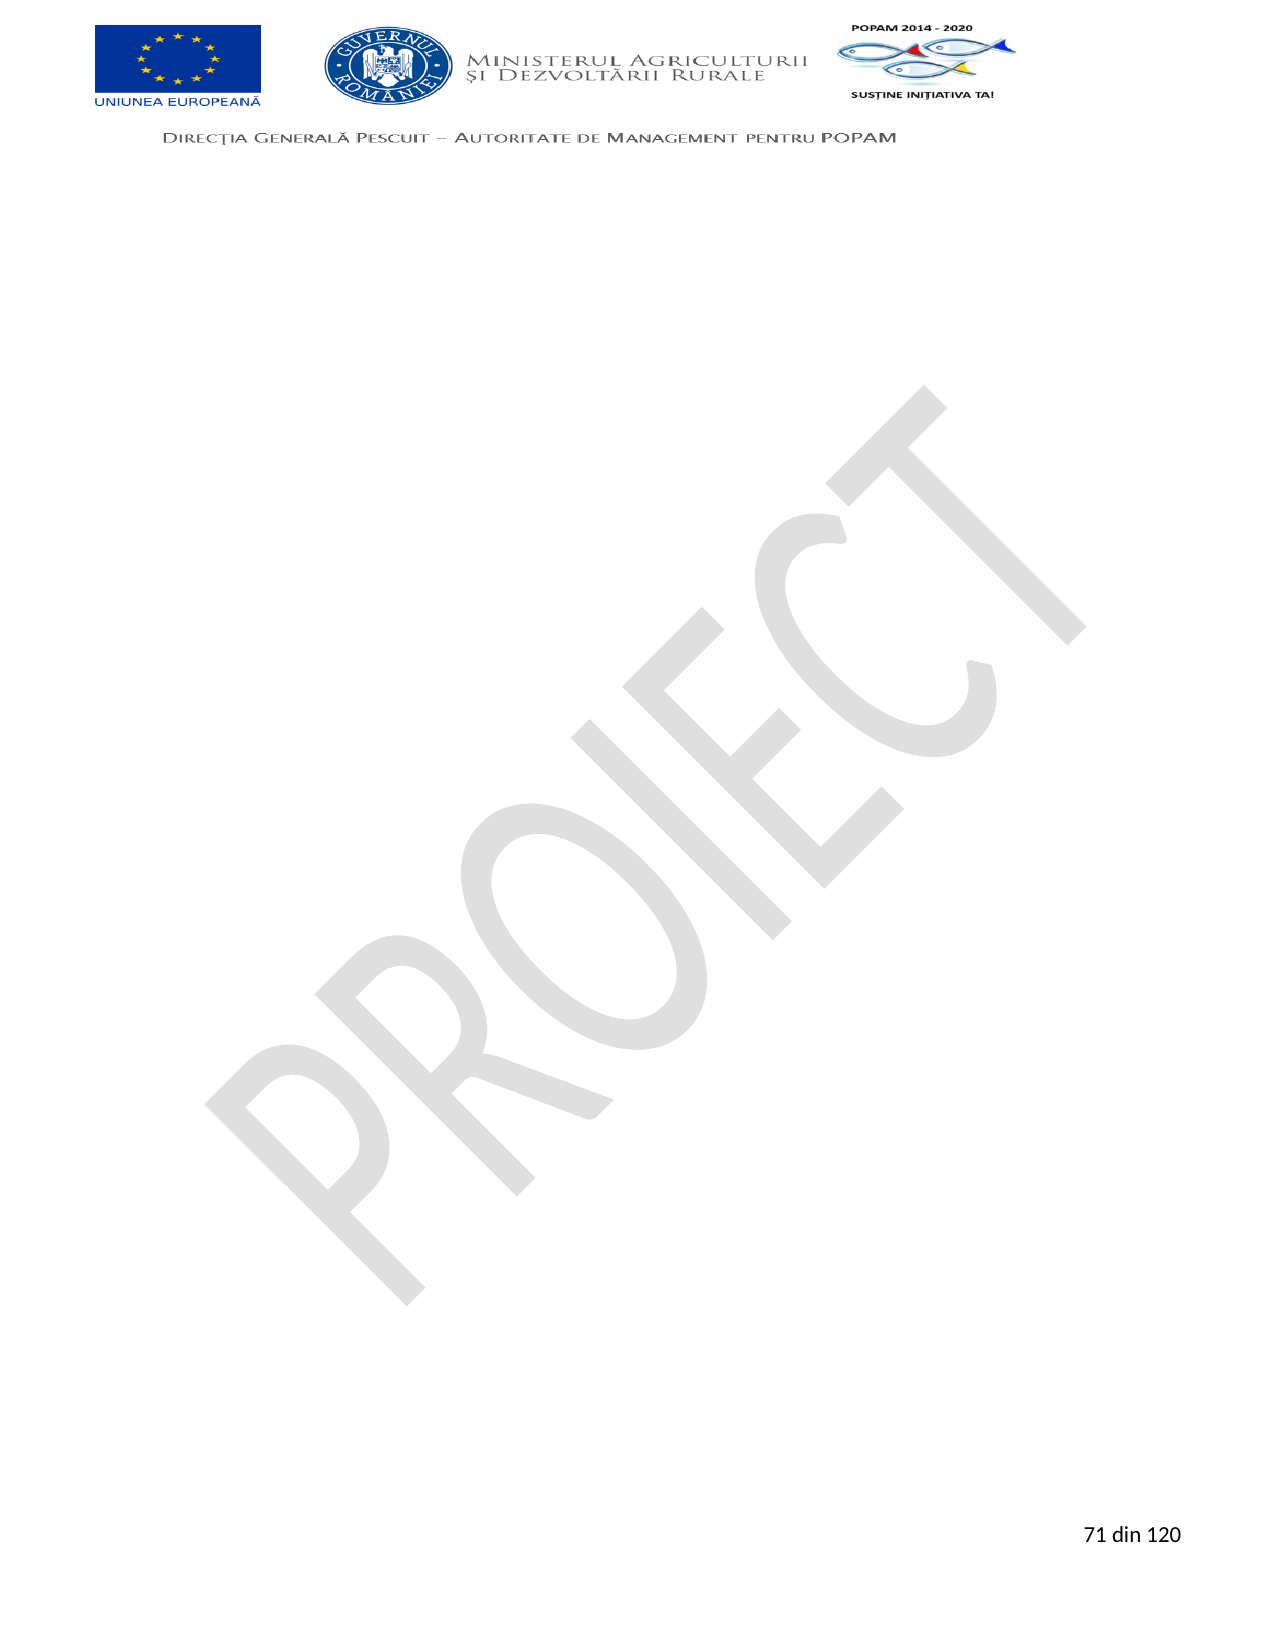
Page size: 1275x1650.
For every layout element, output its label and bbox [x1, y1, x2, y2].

picture [91, 23, 1021, 146]
